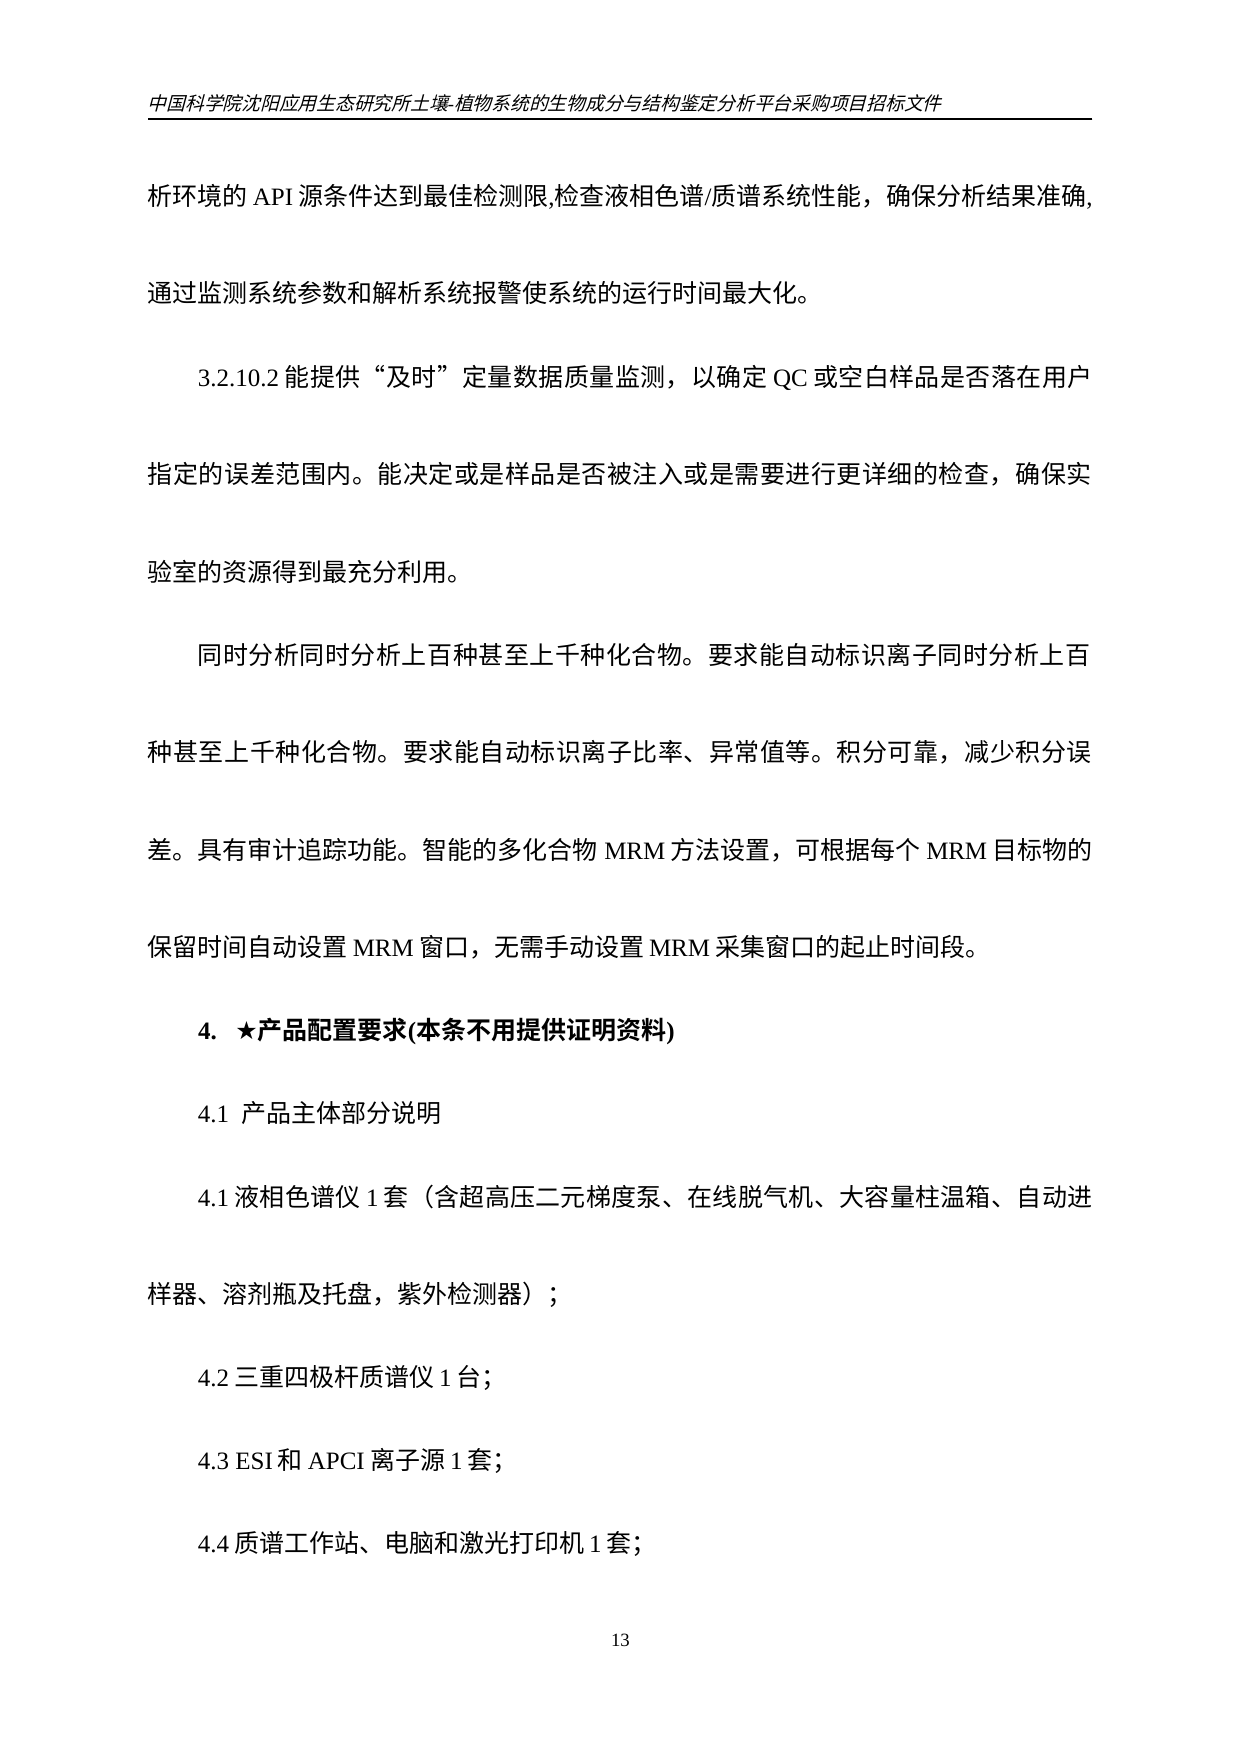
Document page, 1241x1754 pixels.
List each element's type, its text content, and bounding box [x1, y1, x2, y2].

text 同时分析同时分析上百种甚至上千种化合物。要求能自动标识离子同时分析上百种甚至上千种化合物。要求能自动标识离子比率、异常值等。积分可靠，减少积分误差。具有审计追踪功能。智能的多化合物MRM方法设置，可根据每个MRM目标物的保留时间自动设置MRM窗口，无需手动设置MRM采集窗口的起止时间段。 [148, 621, 1092, 978]
list 产品主体部分说明 [148, 1079, 1092, 1144]
text 4.2三重四极杆质谱仪1台； [148, 1343, 1092, 1408]
text 4.4质谱工作站、电脑和激光打印机1套； [148, 1509, 1092, 1574]
text 4.1液相色谱仪1套（含超高压二元梯度泵、在线脱气机、大容量柱温箱、自动进样器、溶剂瓶及托盘，紫外检测器）； [148, 1163, 1092, 1325]
text 3.2.10.2能提供“及时”定量数据质量监测，以确定QC或空白样品是否落在用户指定的误差范围内。能决定或是样品是否被注入或是需要进行更详细的检查，确保实验室的资源得到最充分利用。 [148, 343, 1092, 603]
list ★产品配置要求(本条不用提供证明资料) [148, 996, 1092, 1061]
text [148, 162, 1092, 324]
text 4.3 ESI和APCI离子源1套； [148, 1426, 1092, 1491]
